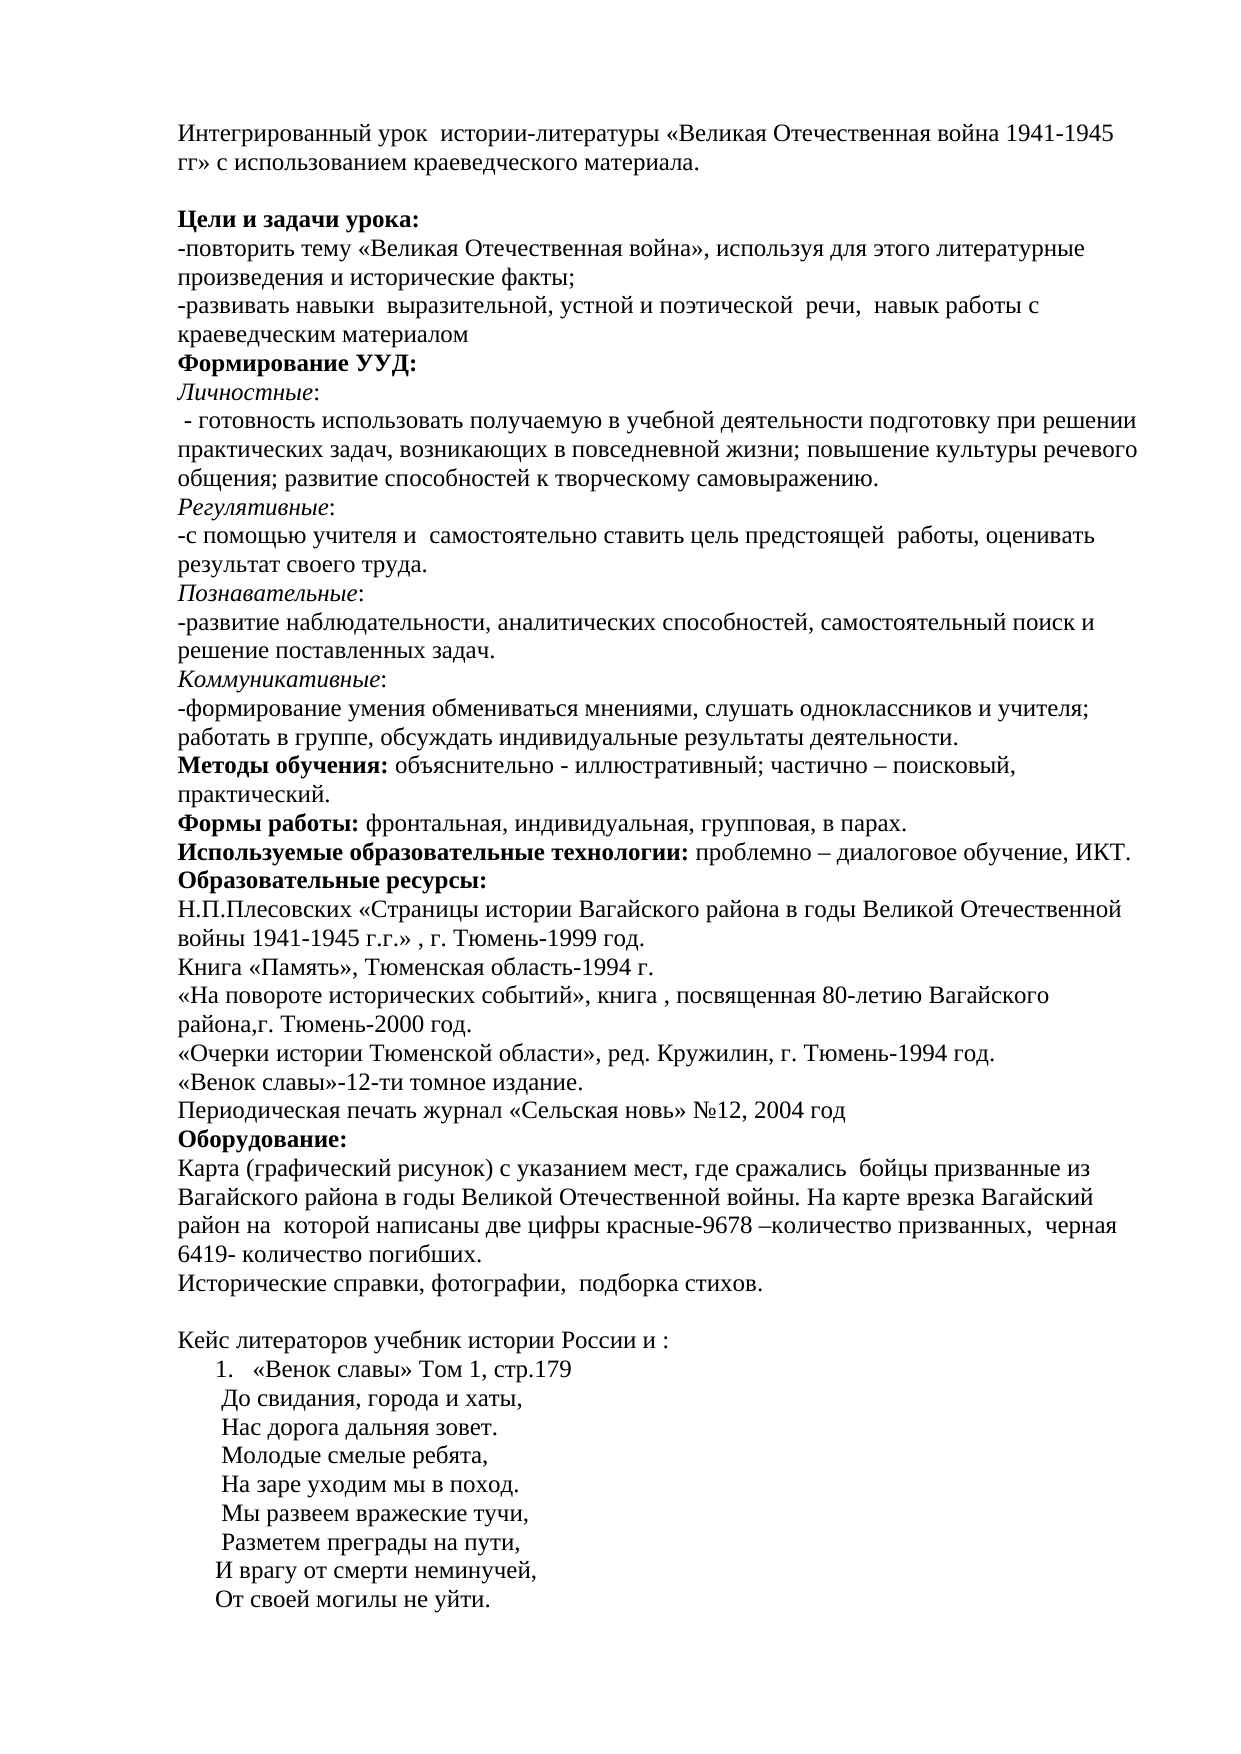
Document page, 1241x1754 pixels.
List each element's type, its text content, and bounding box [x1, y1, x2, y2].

text -развитие наблюдательности, аналитических способностей, самостоятельный поиск и решение поставленных задач. [177, 607, 1152, 664]
text Книга «Память», Тюменская область-1994 г. [177, 952, 1152, 981]
text Оборудование: [177, 1124, 1152, 1153]
text Регулятивные: [177, 492, 1152, 521]
text И врагу от смерти неминучей, [177, 1556, 1152, 1584]
text -формирование умения обмениваться мнениями, слушать одноклассников и учителя; работать в группе, обсуждать индивидуальные результаты деятельности. [177, 693, 1152, 751]
text -повторить тему «Великая Отечественная война», используя для этого литературные произведения и исторические факты; [177, 233, 1152, 291]
text Используемые образовательные технологии: проблемно – диалоговое обучение, ИКТ. [177, 837, 1152, 866]
text -с помощью учителя и самостоятельно ставить цель предстоящей работы, оценивать результат своего труда. [177, 521, 1152, 578]
text «Венок славы»-12-ти томное издание. [177, 1067, 1152, 1096]
text Н.П.Плесовских «Страницы истории Вагайского района в годы Великой Отечественной войны 1941-1945 г.г.» , г. Тюмень-1999 год. [177, 894, 1152, 952]
text Нас дорога дальняя зовет. [177, 1412, 1152, 1441]
list «Венок славы» Том 1, стр.179 [215, 1354, 1152, 1383]
text - готовность использовать получаемую в учебной деятельности подготовку при решении практических задач, возникающих в повседневной жизни; повышение культуры речевого общения; развитие способностей к творческому самовыражению. [177, 406, 1152, 492]
text Периодическая печать журнал «Сельская новь» №12, 2004 год [177, 1096, 1152, 1124]
text -развивать навыки выразительной, устной и поэтической речи, навык работы с краеведческим материалом [177, 291, 1152, 348]
text От своей могилы не уйти. [177, 1584, 1152, 1613]
text Познавательные: [177, 578, 1152, 607]
text Образовательные ресурсы: [177, 866, 1152, 894]
text Методы обучения: объяснительно - иллюстративный; частично – поисковый, практический. [177, 751, 1152, 808]
text Коммуникативные: [177, 664, 1152, 693]
text Мы развеем вражеские тучи, [177, 1498, 1152, 1527]
text Карта (графический рисунок) с указанием мест, где сражались бойцы призванные из Вагайского района в годы Великой Отечественной войны. На карте врезка Вагайский район на которой написаны две цифры красные-9678 –количество призванных, черная 6419- количество погибших. [177, 1153, 1152, 1268]
text «Очерки истории Тюменской области», ред. Кружилин, г. Тюмень-1994 год. [177, 1038, 1152, 1067]
text Молодые смелые ребята, [177, 1441, 1152, 1469]
text Формы работы: фронтальная, индивидуальная, групповая, в парах. [359, 808, 1152, 837]
text Интегрированный урок истории-литературы «Великая Отечественная война 1941-1945 гг» с использованием краеведческого материала. [177, 118, 1152, 176]
text Разметем преграды на пути, [177, 1527, 1152, 1556]
text Исторические справки, фотографии, подборка стихов. [177, 1268, 1152, 1297]
text До свидания, города и хаты, [215, 1383, 1152, 1412]
text Кейс литераторов учебник истории России и : [177, 1326, 1152, 1354]
text На заре уходим мы в поход. [177, 1469, 1152, 1498]
text Цели и задачи урока: [177, 204, 1152, 233]
text «На повороте исторических событий», книга , посвященная 80-летию Вагайского района,г. Тюмень-2000 год. [177, 981, 1152, 1038]
text Формирование УУД: [177, 348, 1152, 377]
text Личностные: [177, 377, 1152, 406]
